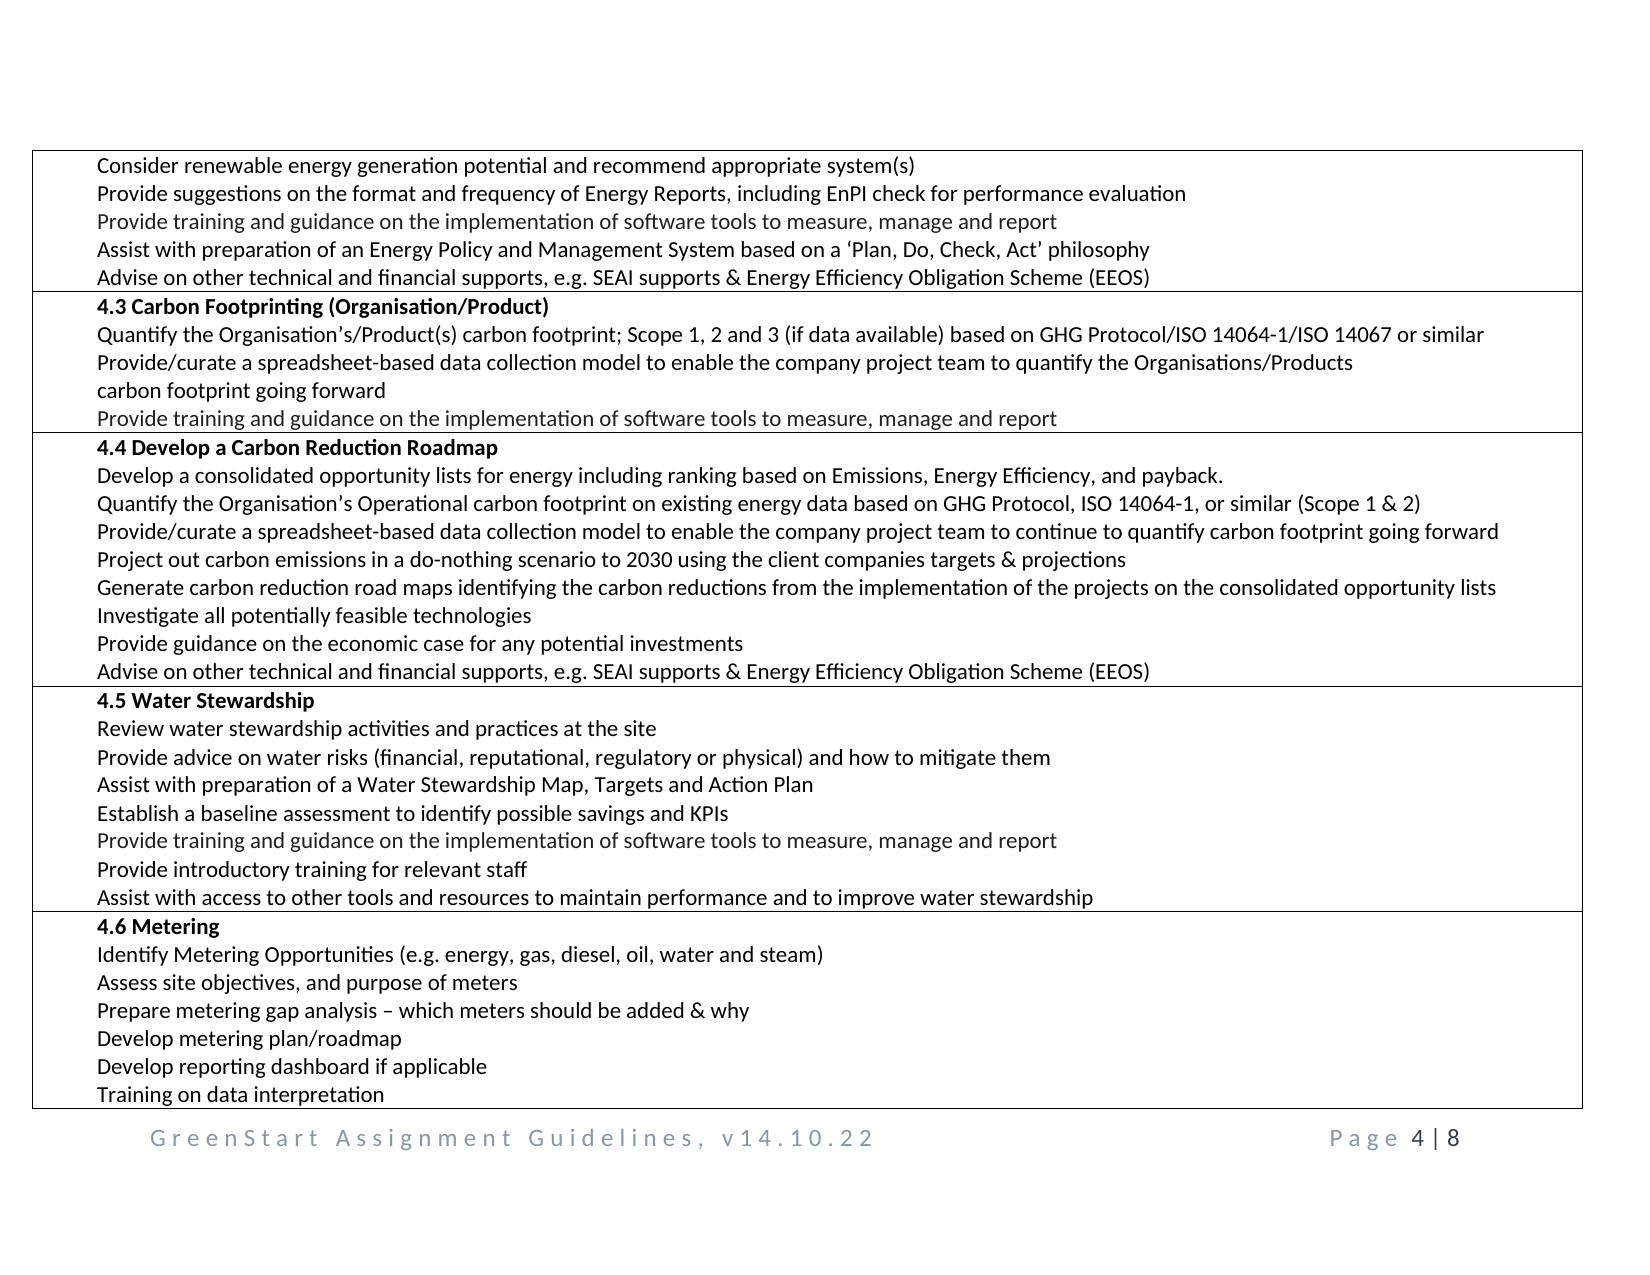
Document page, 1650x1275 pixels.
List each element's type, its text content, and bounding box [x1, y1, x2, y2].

table_cell 4.4 Develop a Carbon Reduction Roadmap Develop a consolidated opportunity lists for energy including ranking based on Emissions, Energy Efficiency, and payback. Quantify the Organisation’s Operational carbon footprint on existing energy data based on GHG Protocol, ISO 14064-1, or similar (Scope 1 & 2) Provide/curate a spreadsheet-based data collection model to enable the company project team to continue to quantify carbon footprint going forward Project out carbon emissions in a do-nothing scenario to 2030 using the client companies targets & projections Generate carbon reduction road maps identifying the carbon reductions from the implementation of the projects on the consolidated opportunity lists Investigate all potentially feasible technologies Provide guidance on the economic case for any potential investments Advise on other technical and financial supports, e.g. SEAI supports & Energy Efficiency Obligation Scheme (EEOS) [33, 433, 1582, 686]
table_cell 4.5 Water Stewardship Review water stewardship activities and practices at the site Provide advice on water risks (financial, reputational, regulatory or physical) and how to mitigate them Assist with preparation of a Water Stewardship Map, Targets and Action Plan Establish a baseline assessment to identify possible savings and KPIs Provide training and guidance on the implementation of software tools to measure, manage and report Provide introductory training for relevant staff Assist with access to other tools and resources to maintain performance and to improve water stewardship [33, 687, 1582, 911]
table_cell 4.3 Carbon Footprinting (Organisation/Product) Quantify the Organisation’s/Product(s) carbon footprint; Scope 1, 2 and 3 (if data available) based on GHG Protocol/ISO 14064-1/ISO 14067 or similar Provide/curate a spreadsheet-based data collection model to enable the company project team to quantify the Organisations/Products carbon footprint going forward Provide training and guidance on the implementation of software tools to measure, manage and report [33, 292, 1582, 432]
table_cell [33, 912, 1582, 1108]
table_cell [33, 151, 1582, 291]
